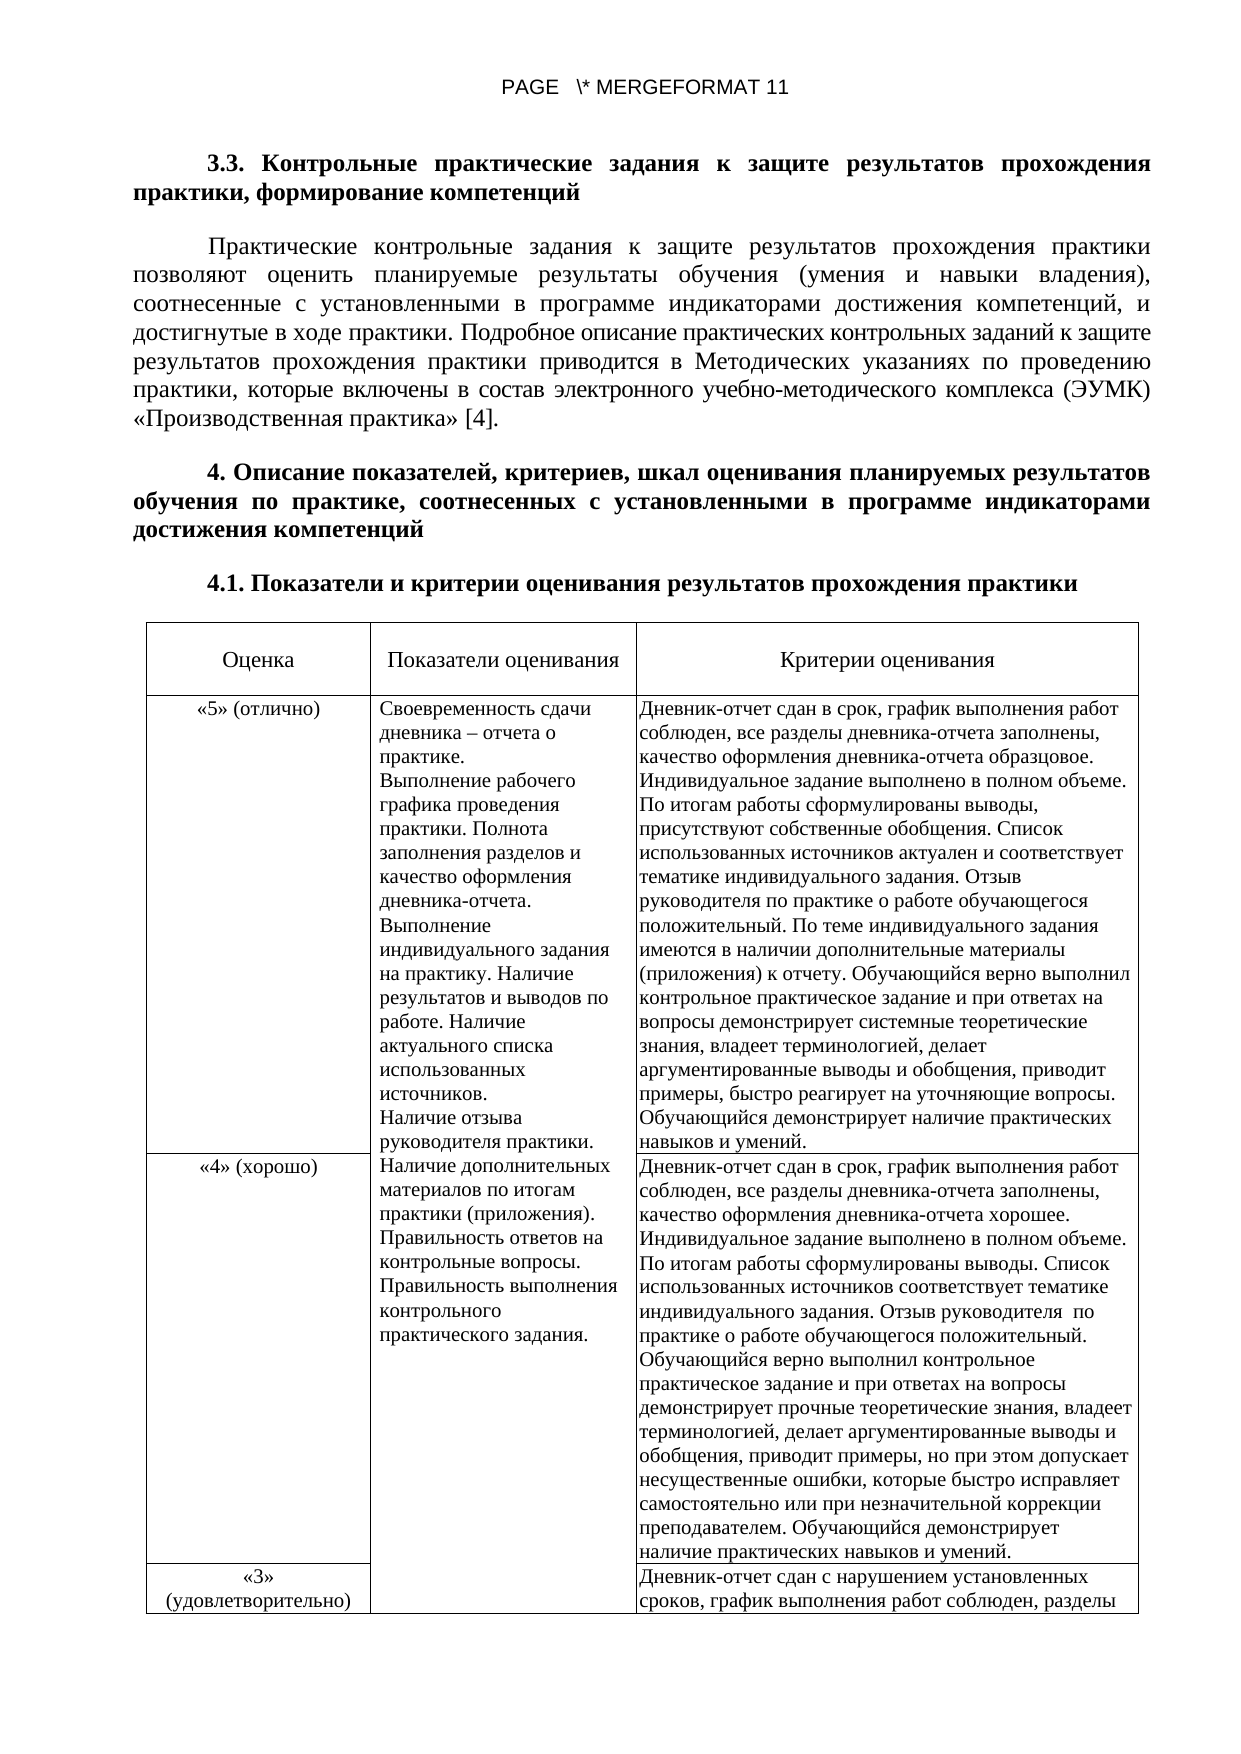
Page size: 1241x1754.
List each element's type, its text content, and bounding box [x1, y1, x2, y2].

list Практические контрольные задания к защите результатов прохождения практики позволяют оценить планируемые результаты обучения (умения и навыки владения), соотнесенные с установленными в программе индикаторами достижения компетенций, и достигнутые в ходе практики. Подробное описание практических контрольных заданий к защите результатов прохождения практики приводится в Методических указаниях по проведению практики, которые включены в состав электронного учебно-методического комплекса (ЭУМК) «Производственная практика» [4]. [133, 231, 1152, 432]
table_cell Дневник-отчет сдан в срок, график выполнения работ соблюден, все разделы дневника-отчета заполнены, качество оформления дневника-отчета образцовое. Индивидуальное задание выполнено в полном объеме. По итогам работы сформулированы выводы, присутствуют собственные обобщения. Список использованных источников актуален и соответствует тематике индивидуального задания. Отзыв руководителя по практике о работе обучающегося положительный. По теме индивидуального задания имеются в наличии дополнительные материалы (приложения) к отчету. Обучающийся верно выполнил контрольное практическое задание и при ответах на вопросы демонстрирует системные теоретические знания, владеет терминологией, делает аргументированные выводы и обобщения, приводит примеры, быстро реагирует на уточняющие вопросы. Обучающийся демонстрирует наличие практических навыков и умений. [637, 696, 1138, 1153]
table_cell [147, 1564, 370, 1612]
table_header Показатели оценивания [371, 623, 636, 695]
table_cell Дневник-отчет сдан в срок, график выполнения работ соблюден, все разделы дневника-отчета заполнены, качество оформления дневника-отчета хорошее. Индивидуальное задание выполнено в полном объеме. По итогам работы сформулированы выводы. Список использованных источников соответствует тематике индивидуального задания. Отзыв руководителя по практике о работе обучающегося положительный. Обучающийся верно выполнил контрольное практическое задание и при ответах на вопросы демонстрирует прочные теоретические знания, владеет терминологией, делает аргументированные выводы и обобщения, приводит примеры, но при этом допускает несущественные ошибки, которые быстро исправляет самостоятельно или при незначительной коррекции преподавателем. Обучающийся демонстрирует наличие практических навыков и умений. [637, 1154, 1138, 1563]
list 4. Описание показателей, критериев, шкал оценивания планируемых результатов обучения по практике, соотнесенных с установленными в программе индикаторами достижения компетенций [133, 457, 1152, 543]
table_cell «4» (хорошо) [147, 1154, 370, 1563]
table_header Критерии оценивания [637, 623, 1138, 695]
table_cell «5» (отлично) [147, 696, 370, 1153]
text 3.3. Контрольные практические задания к защите результатов прохождения практики, формирование компетенций [133, 148, 1152, 206]
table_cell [637, 1564, 1138, 1612]
table_cell Своевременность сдачи дневника – отчета о практике. Выполнение рабочего графика проведения практики. Полнота заполнения разделов и качество оформления дневника-отчета. Выполнение индивидуального задания на практику. Наличие результатов и выводов по работе. Наличие актуального списка использованных источников. Наличие отзыва руководителя практики. Наличие дополнительных материалов по итогам практики (приложения). Правильность ответов на контрольные вопросы. Правильность выполнения контрольного практического задания. [371, 696, 636, 1612]
table_header Оценка [147, 623, 370, 695]
list 4.1. Показатели и критерии оценивания результатов прохождения практики [207, 568, 1152, 597]
